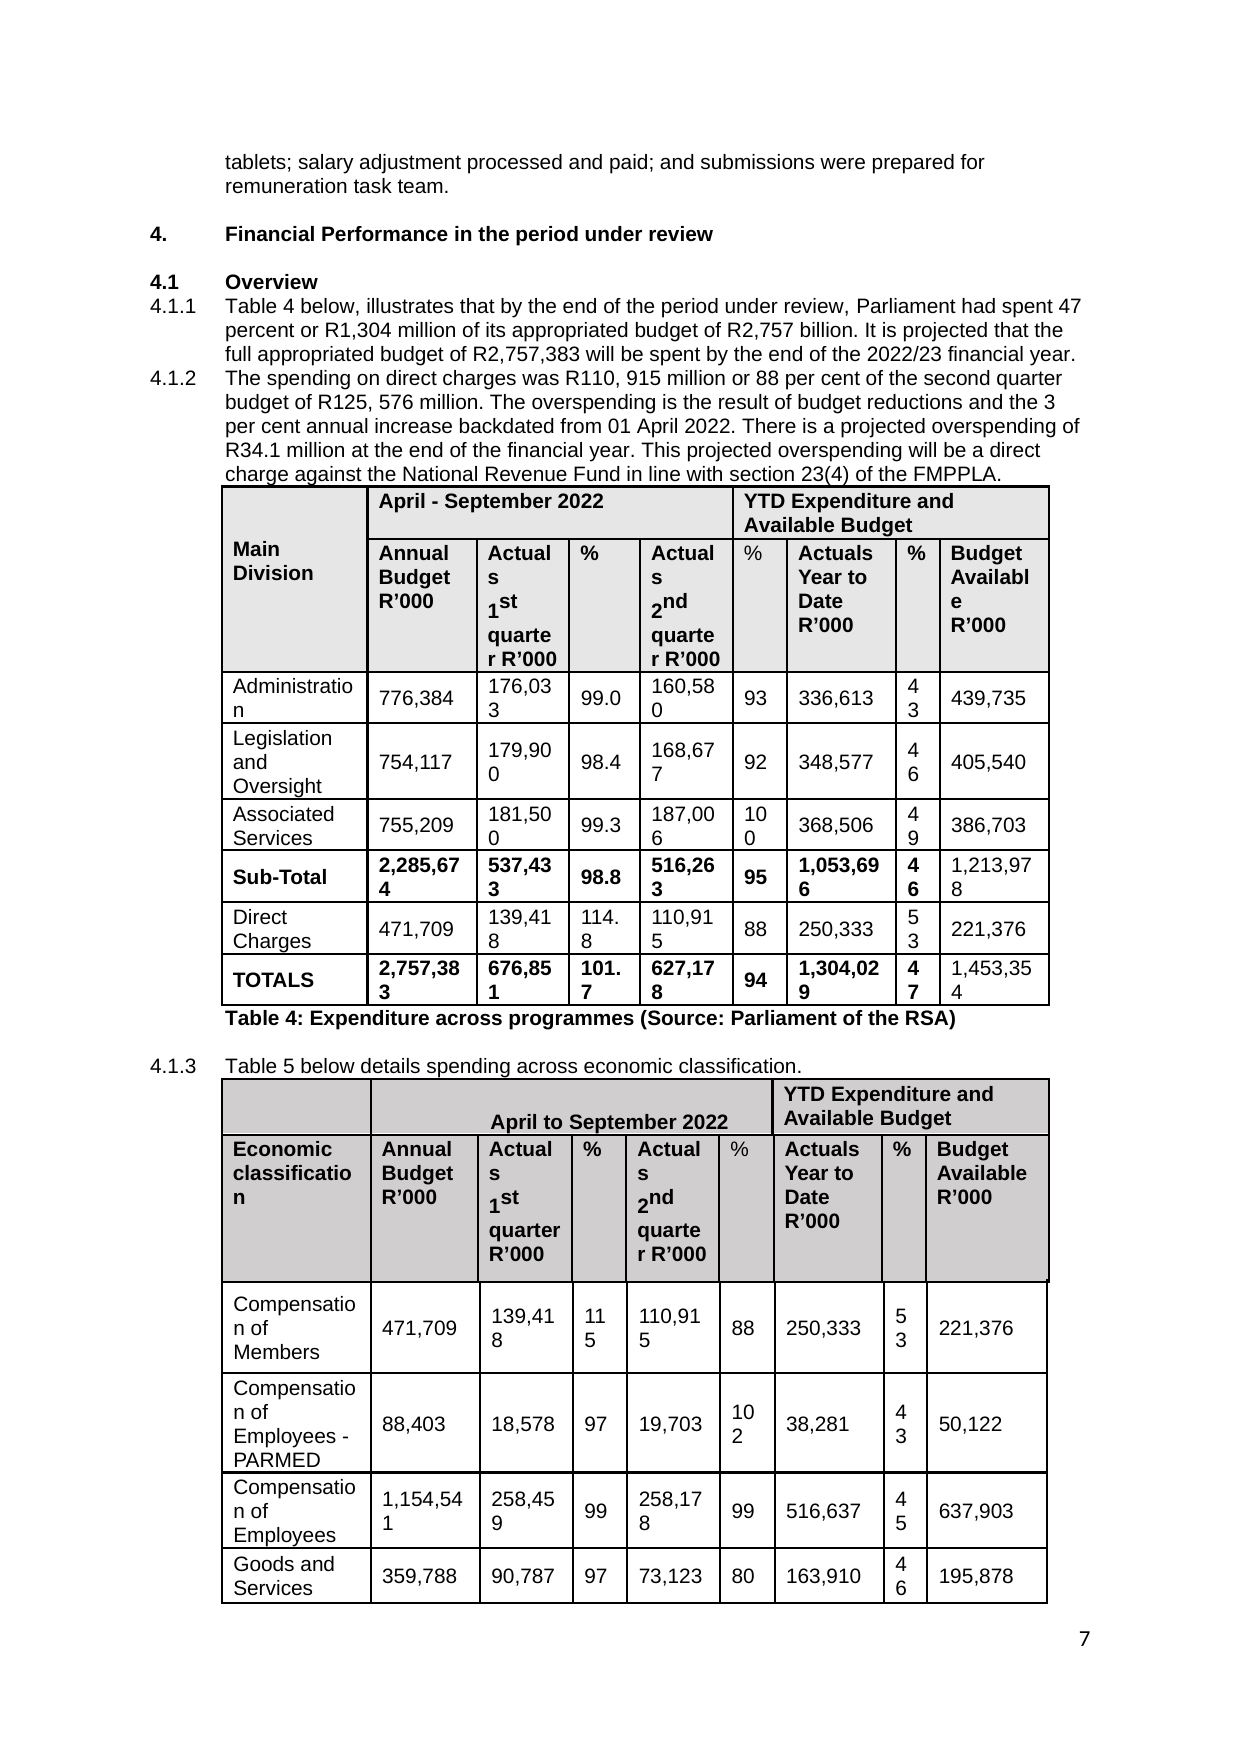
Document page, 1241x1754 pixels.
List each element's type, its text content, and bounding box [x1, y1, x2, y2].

table_header YTD Expenditure and Available Budget [774, 1080, 1048, 1133]
table_cell 50,122 [928, 1374, 1046, 1471]
table_cell 94 [734, 955, 786, 1004]
table_cell Actuals 1st quarter R’000 [479, 1136, 571, 1281]
table_cell 368,506 [788, 800, 895, 849]
table_header [223, 1080, 370, 1133]
table_cell 1,154,541 [372, 1474, 479, 1547]
table_cell 258,178 [628, 1474, 719, 1547]
table_cell 97 [574, 1374, 626, 1471]
table_cell 754,117 [369, 724, 476, 798]
table_cell 163,910 [776, 1549, 883, 1602]
table_cell 99 [574, 1474, 626, 1547]
table_cell 755,209 [369, 800, 476, 849]
table_cell 250,333 [788, 903, 895, 952]
table_cell Direct Charges [223, 903, 366, 952]
table_cell 19,703 [628, 1374, 719, 1471]
table_cell 336,613 [788, 673, 895, 722]
table_cell 2,285,674 [369, 851, 476, 901]
table_cell 99 [721, 1474, 774, 1547]
table_cell TOTALS [223, 955, 366, 1004]
table_cell 160,580 [641, 673, 732, 722]
table_cell 43 [885, 1374, 926, 1471]
table_cell 776,384 [369, 673, 476, 722]
table_cell Economic classification [223, 1136, 370, 1281]
table_cell Associated Services [223, 800, 366, 849]
table_cell 1,453,354 [941, 955, 1048, 1004]
table_cell % [720, 1136, 773, 1281]
table_cell 49 [897, 800, 939, 849]
table_cell 99.3 [570, 800, 639, 849]
table_cell Administration [223, 673, 366, 722]
table_header April - September 2022 [369, 488, 732, 538]
table_cell 250,333 [776, 1283, 883, 1372]
table_cell 88,403 [372, 1374, 479, 1471]
text 4.1.1 Table 4 below, illustrates that by the end of the period under review, Parliament had spent 47 percent or R1,304 million of its appropriated budget of R2,757 billion. It is projected that the full appropriated budget of R2,757,383 will be spent by the end of the 2022/23 financial year. [150, 294, 1090, 366]
table_cell 386,703 [941, 800, 1048, 849]
table_cell 98.4 [570, 724, 639, 798]
table_cell 115 [574, 1283, 626, 1372]
table_cell 1,053,696 [788, 851, 895, 901]
table_cell 100 [734, 800, 786, 849]
table_cell 45 [885, 1474, 926, 1547]
table_cell 88 [721, 1283, 774, 1372]
table_cell 1,213,978 [941, 851, 1048, 901]
table_cell 676,851 [478, 955, 568, 1004]
table_cell 187,006 [641, 800, 732, 849]
table_cell Actuals 1st quarter R’000 [478, 540, 568, 671]
table_cell 73,123 [628, 1549, 719, 1602]
table_cell 139,418 [478, 903, 568, 952]
table_header April to September 2022 [372, 1080, 771, 1133]
table_cell % [573, 1136, 625, 1281]
table_cell 18,578 [481, 1374, 572, 1471]
table_cell 110,915 [628, 1283, 719, 1372]
table_cell 90,787 [481, 1549, 572, 1602]
table_cell % [897, 540, 939, 671]
table_cell 405,540 [941, 724, 1048, 798]
table_cell 348,577 [788, 724, 895, 798]
table_cell 516,263 [641, 851, 732, 901]
table_cell 181,500 [478, 800, 568, 849]
table_cell 92 [734, 724, 786, 798]
table_cell Legislation and Oversight [223, 724, 366, 798]
text 4.1.2 The spending on direct charges was R110, 915 million or 88 per cent of the second quarter budget of R125, 576 million. The overspending is the result of budget reductions and the 3 per cent annual increase backdated from 01 April 2022. There is a projected overspending of R34.1 million at the end of the financial year. This projected overspending will be a direct charge against the National Revenue Fund in line with section 23(4) of the FMPPLA. [150, 366, 1090, 485]
table_cell 627,178 [641, 955, 732, 1004]
table_cell 1,304,029 [788, 955, 895, 1004]
table_cell 176,033 [478, 673, 568, 722]
table_cell 47 [897, 955, 939, 1004]
table_cell 110,915 [641, 903, 732, 952]
table_cell 99.0 [570, 673, 639, 722]
table_cell 221,376 [928, 1283, 1046, 1372]
table_cell 46 [885, 1549, 926, 1602]
table_cell 43 [897, 673, 939, 722]
table_cell Budget Available R’000 [927, 1136, 1048, 1281]
table_cell 101.7 [570, 955, 639, 1004]
table_cell 114.8 [570, 903, 639, 952]
table_cell 139,418 [481, 1283, 572, 1372]
table_cell 102 [721, 1374, 774, 1471]
table_cell 95 [734, 851, 786, 901]
table_cell Compensation of Employees -PARMED [223, 1374, 370, 1471]
table_cell Annual Budget R’000 [372, 1136, 477, 1281]
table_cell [223, 1549, 370, 1602]
table_cell 195,878 [928, 1549, 1046, 1602]
table_cell 97 [574, 1549, 626, 1602]
table_cell 471,709 [369, 903, 476, 952]
table_cell 637,903 [928, 1474, 1046, 1547]
table_cell Actuals Year to Date R’000 [788, 540, 895, 671]
table_cell 258,459 [481, 1474, 572, 1547]
table_cell 98.8 [570, 851, 639, 901]
table_cell 53 [885, 1283, 926, 1372]
table_cell Actuals 2nd quarter R’000 [627, 1136, 718, 1281]
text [150, 150, 1090, 198]
table_cell 38,281 [776, 1374, 883, 1471]
table_cell % [883, 1136, 925, 1281]
table_cell 168,677 [641, 724, 732, 798]
table_cell 221,376 [941, 903, 1048, 952]
table_cell 359,788 [372, 1549, 479, 1602]
table_cell Annual Budget R’000 [369, 540, 476, 671]
table_cell 46 [897, 851, 939, 901]
table_cell % [734, 540, 786, 671]
table_cell 88 [734, 903, 786, 952]
table_header YTD Expenditure and Available Budget [734, 488, 1048, 538]
table_cell 2,757,383 [369, 955, 476, 1004]
table_cell 537,433 [478, 851, 568, 901]
text Table 4: Expenditure across programmes (Source: Parliament of the RSA) [150, 1006, 1090, 1030]
table_cell Actuals Year to Date R’000 [775, 1136, 881, 1281]
table_cell 439,735 [941, 673, 1048, 722]
text 4. Financial Performance in the period under review [150, 222, 1090, 246]
table_cell Budget Available R’000 [941, 540, 1048, 671]
text 4.1 Overview [150, 270, 1090, 294]
table_cell 93 [734, 673, 786, 722]
table_cell Actuals 2nd quarter R’000 [641, 540, 732, 671]
table_cell 179,900 [478, 724, 568, 798]
table_cell Compensation of Employees [223, 1474, 370, 1547]
table_cell 471,709 [372, 1283, 479, 1372]
table_header Main Division [223, 488, 366, 671]
table_cell Sub-Total [223, 851, 366, 901]
table_cell 516,637 [776, 1474, 883, 1547]
table_cell % [570, 540, 639, 671]
table_cell Compensation of Members [223, 1283, 370, 1372]
table_cell 53 [897, 903, 939, 952]
text 4.1.3 Table 5 below details spending across economic classification. [150, 1054, 1090, 1078]
table_cell 80 [721, 1549, 774, 1602]
table_cell 46 [897, 724, 939, 798]
